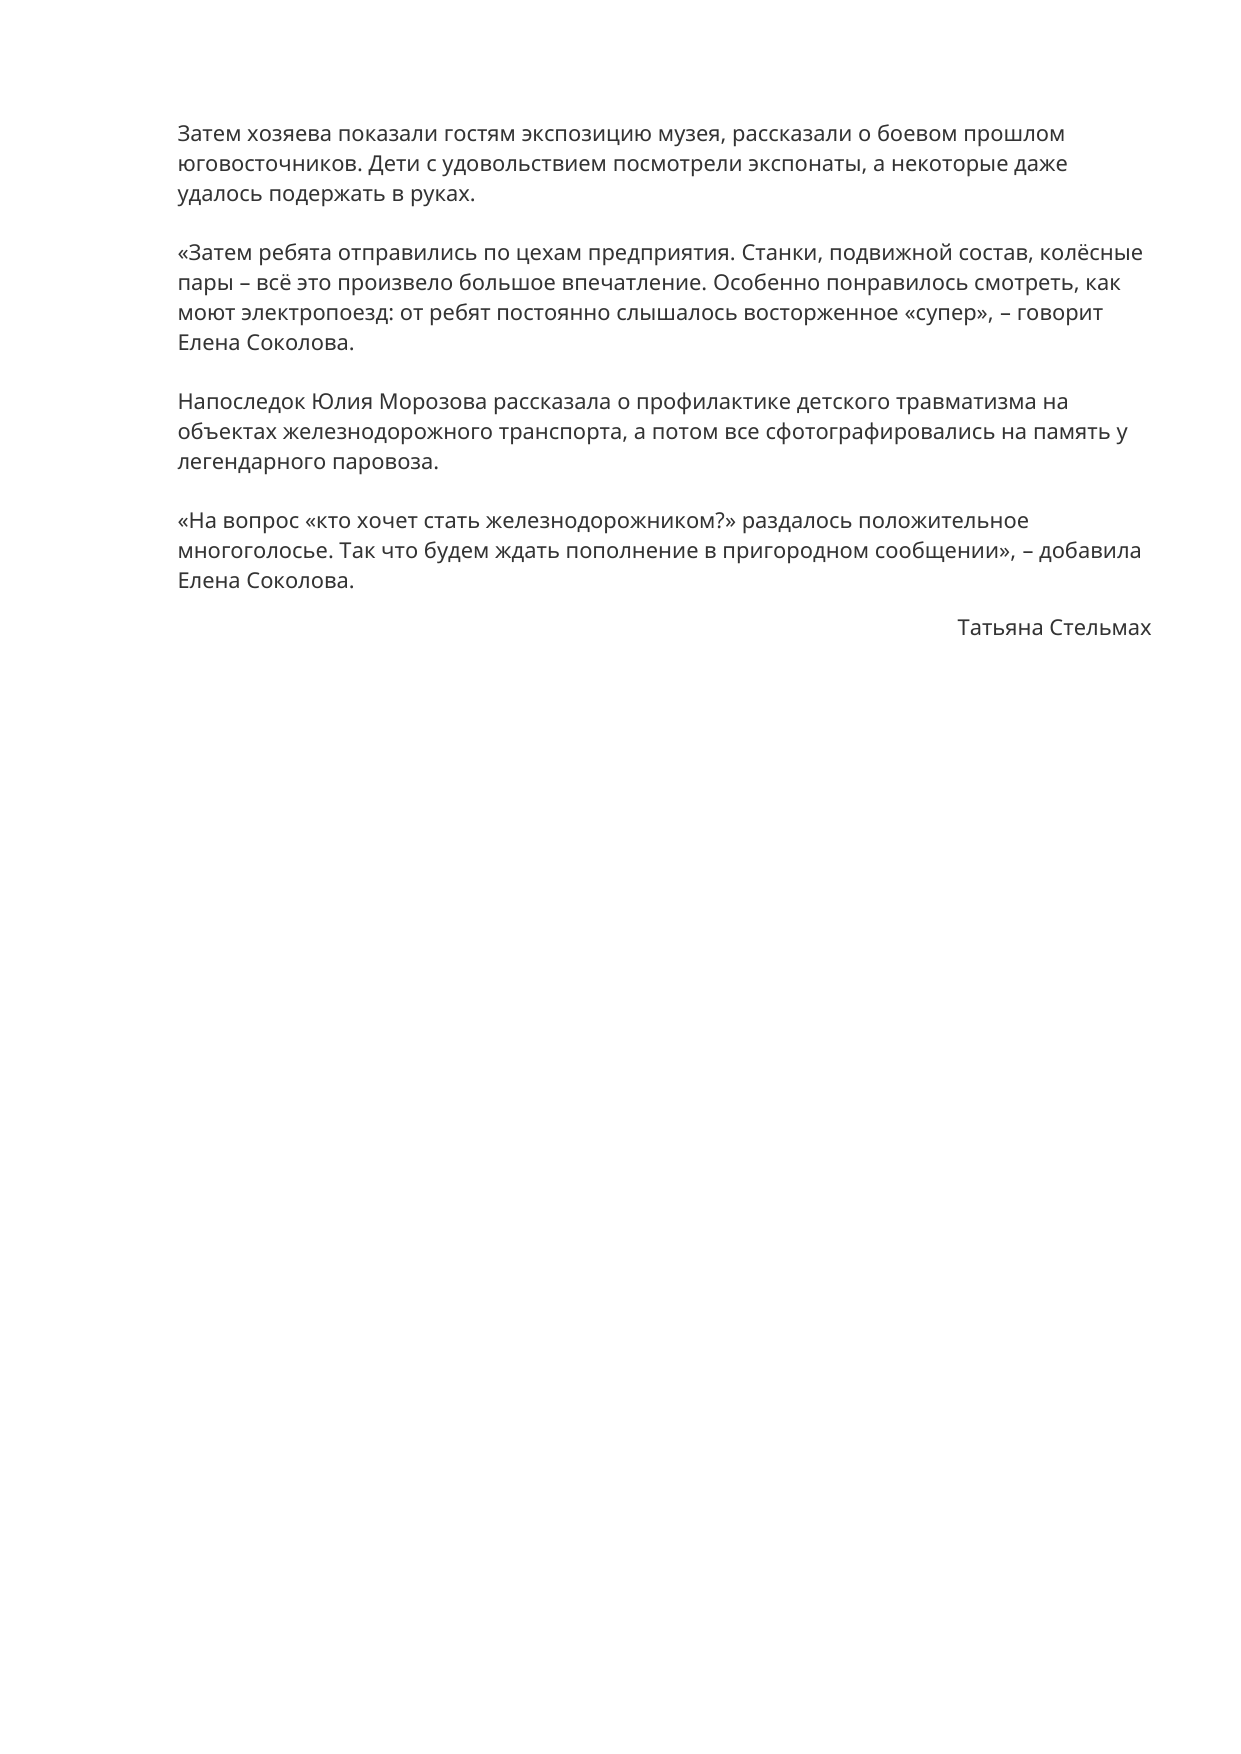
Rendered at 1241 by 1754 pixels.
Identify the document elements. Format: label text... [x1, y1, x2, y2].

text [177, 118, 1152, 595]
text Татьяна Стельмах [177, 611, 1152, 641]
